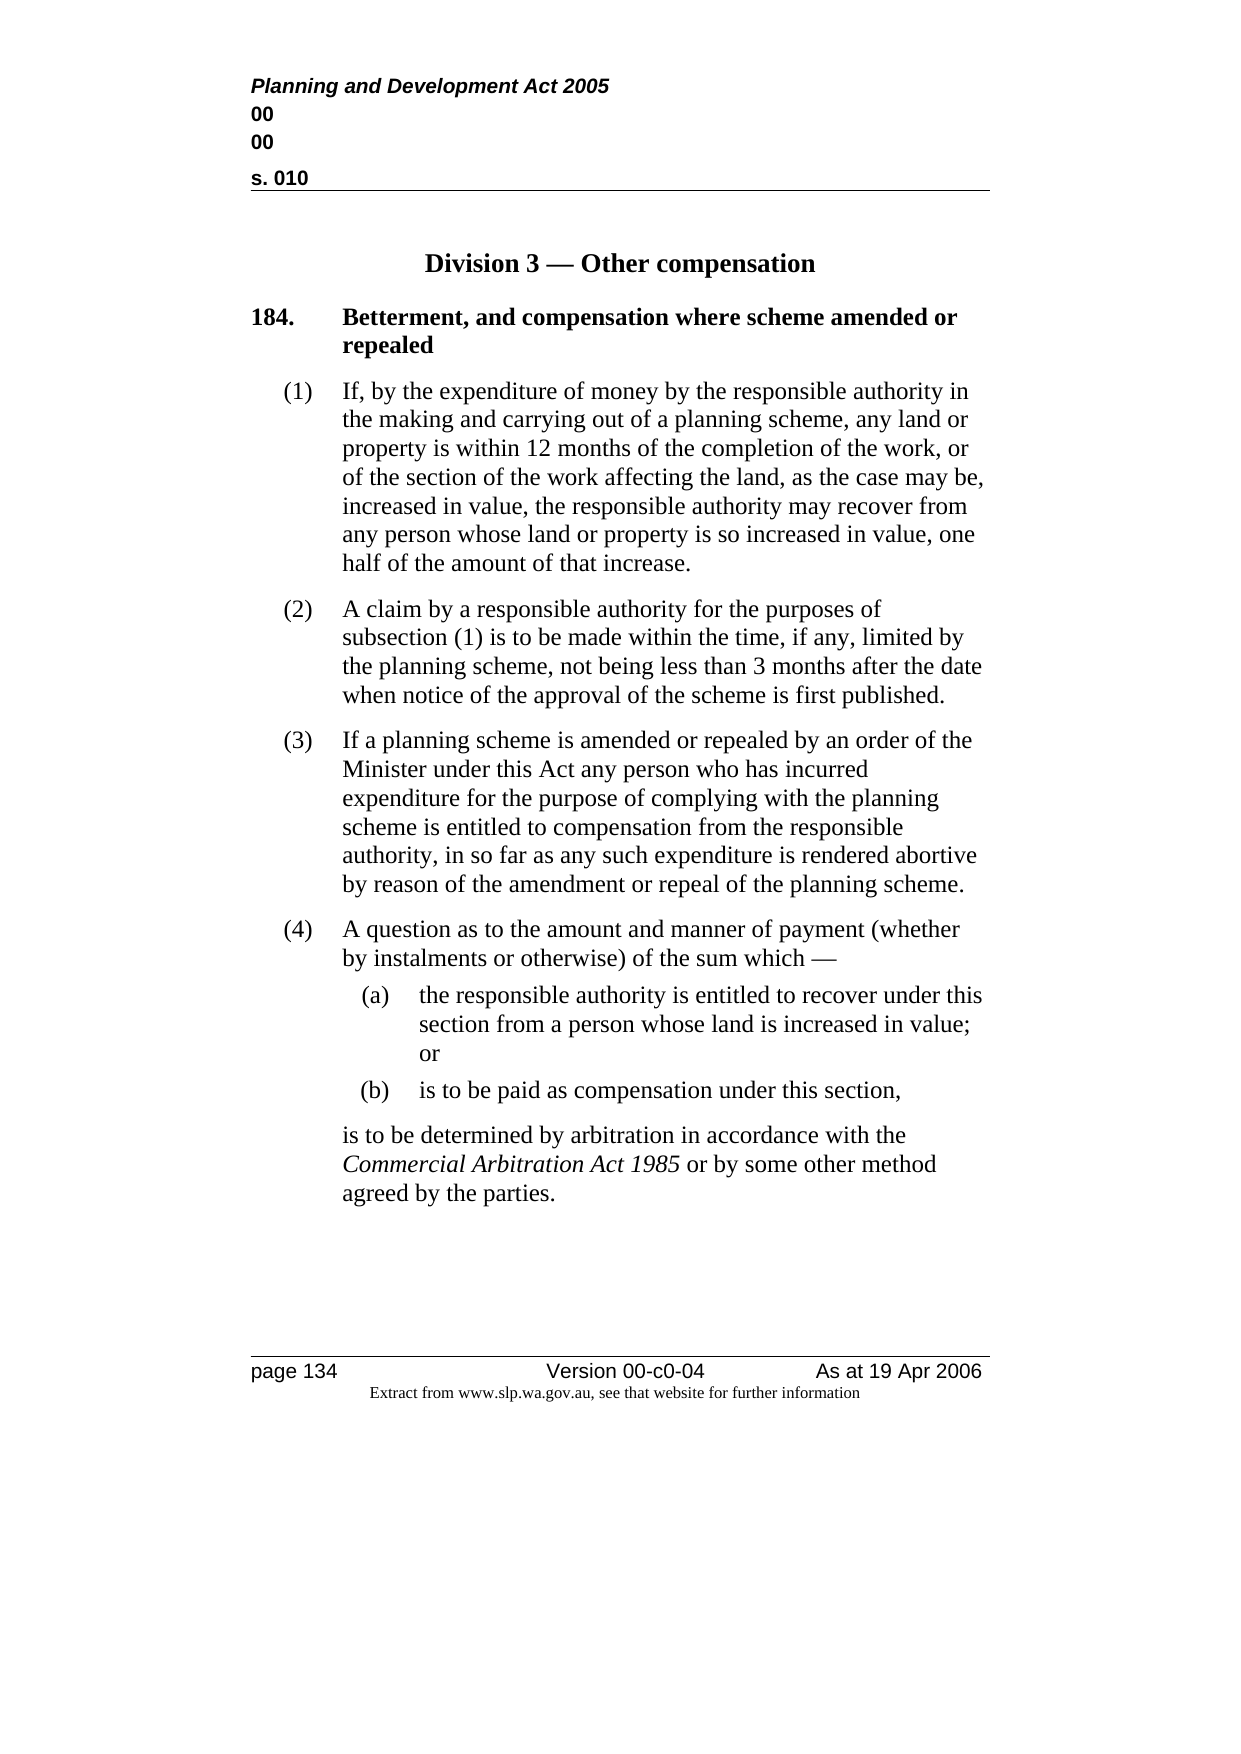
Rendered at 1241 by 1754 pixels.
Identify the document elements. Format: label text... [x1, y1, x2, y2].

text (4) A question as to the amount and manner of payment (whether by instalments or otherwise) of the sum which — [251, 914, 990, 972]
text (3) If a planning scheme is amended or repealed by an order of the Minister under this Act any person who has incurred expenditure for the purpose of complying with the planning scheme is entitled to compensation from the responsible authority, in so far as any such expenditure is rendered abortive by reason of the amendment or repeal of the planning scheme. [251, 725, 990, 898]
text (2) A claim by a responsible authority for the purposes of subsection (1) is to be made within the time, if any, limited by the planning scheme, not being less than 3 months after the date when notice of the approval of the scheme is first published. [251, 594, 990, 709]
text (b) is to be paid as compensation under this section, [251, 1075, 990, 1104]
text is to be determined by arbitration in accordance with the Commercial Arbitration Act 1985 or by some other method agreed by the parties. [251, 1120, 990, 1207]
text (a) the responsible authority is entitled to recover under this section from a person whose land is increased in value; or [251, 980, 990, 1067]
text (1) If, by the expenditure of money by the responsible authority in the making and carrying out of a planning scheme, any land or property is within 12 months of the completion of the work, or of the section of the work affecting the land, as the case may be, increased in value, the responsible authority may recover from any person whose land or property is so increased in value, one half of the amount of that increase. [251, 376, 990, 577]
subtitle Division 3 — Other compensation [251, 247, 990, 279]
subtitle 184. Betterment, and compensation where scheme amended or repealed [251, 302, 990, 359]
